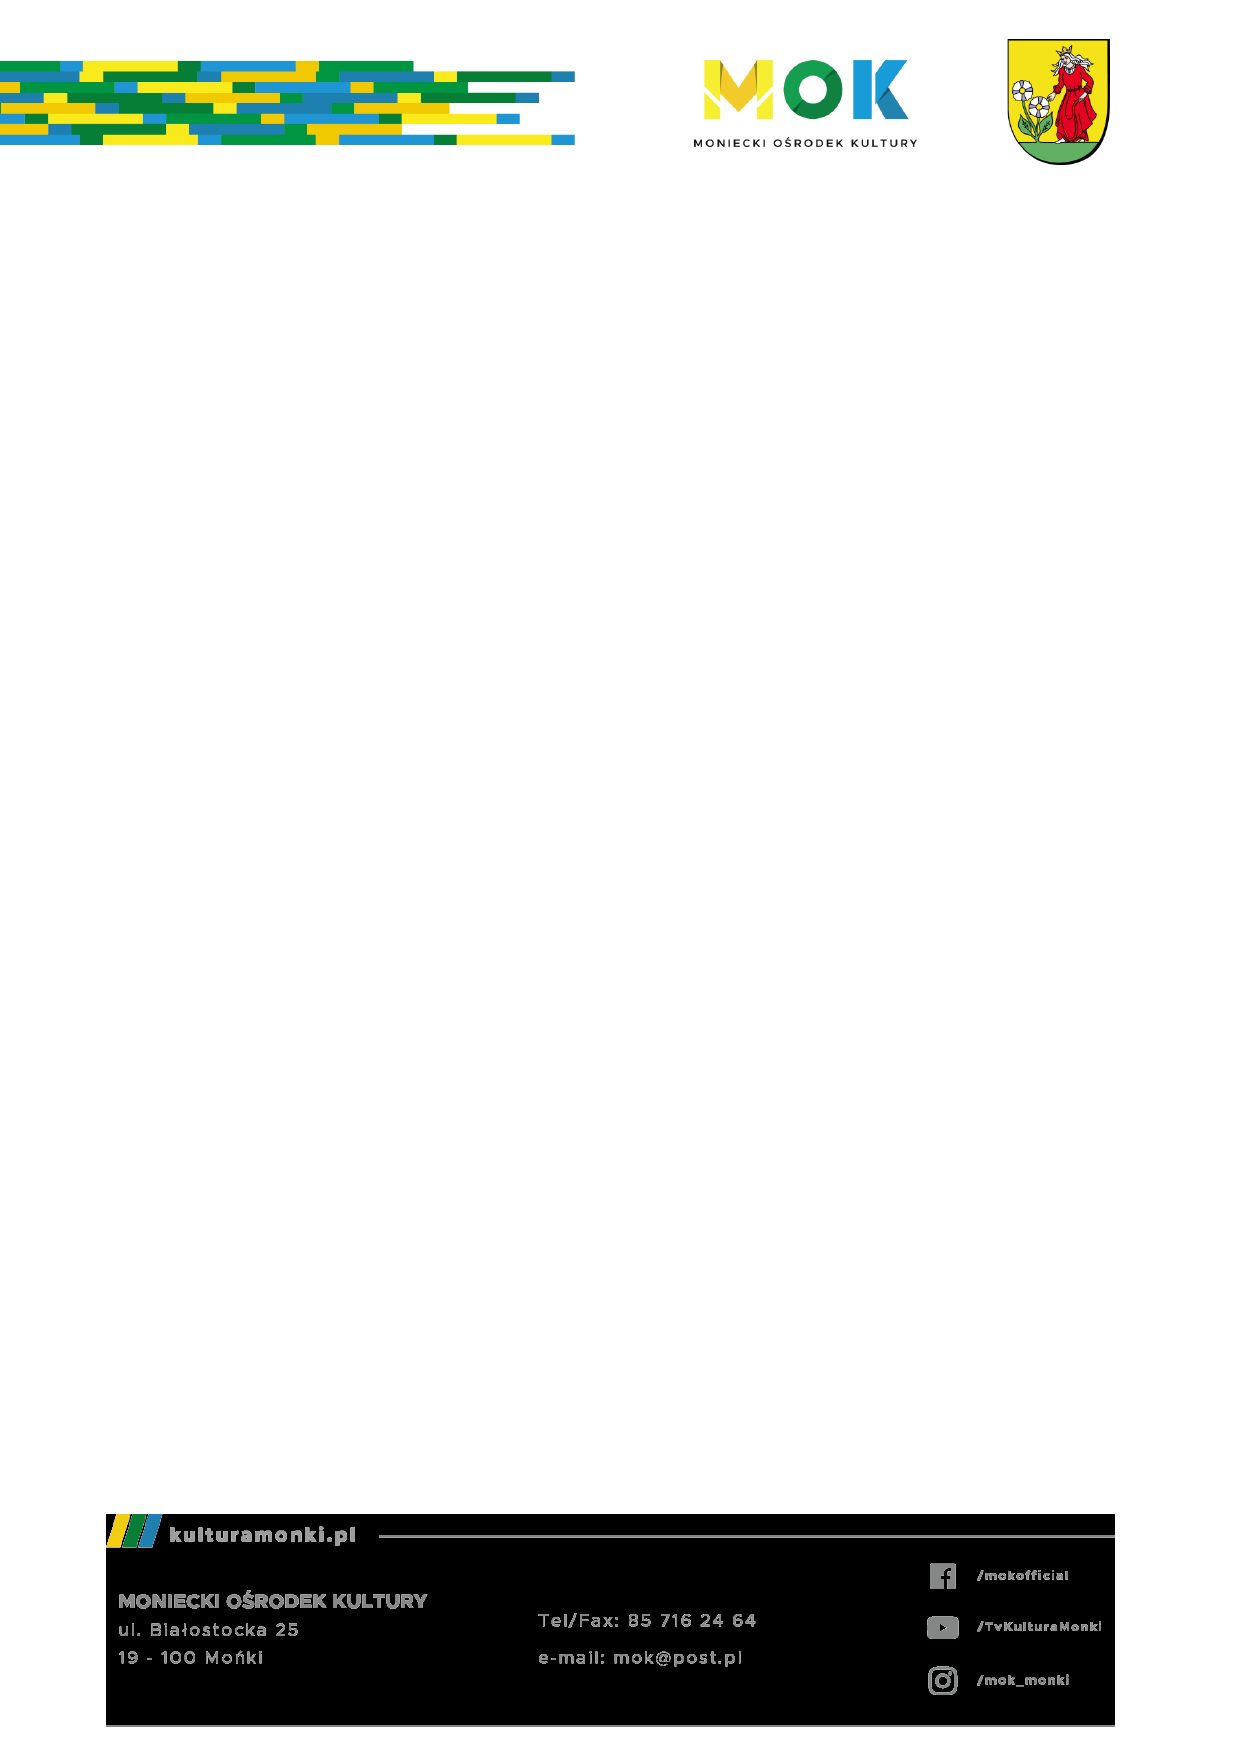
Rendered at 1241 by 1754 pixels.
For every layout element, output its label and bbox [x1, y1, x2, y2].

picture [0, 60, 629, 145]
picture [694, 60, 917, 147]
picture [1007, 39, 1110, 165]
